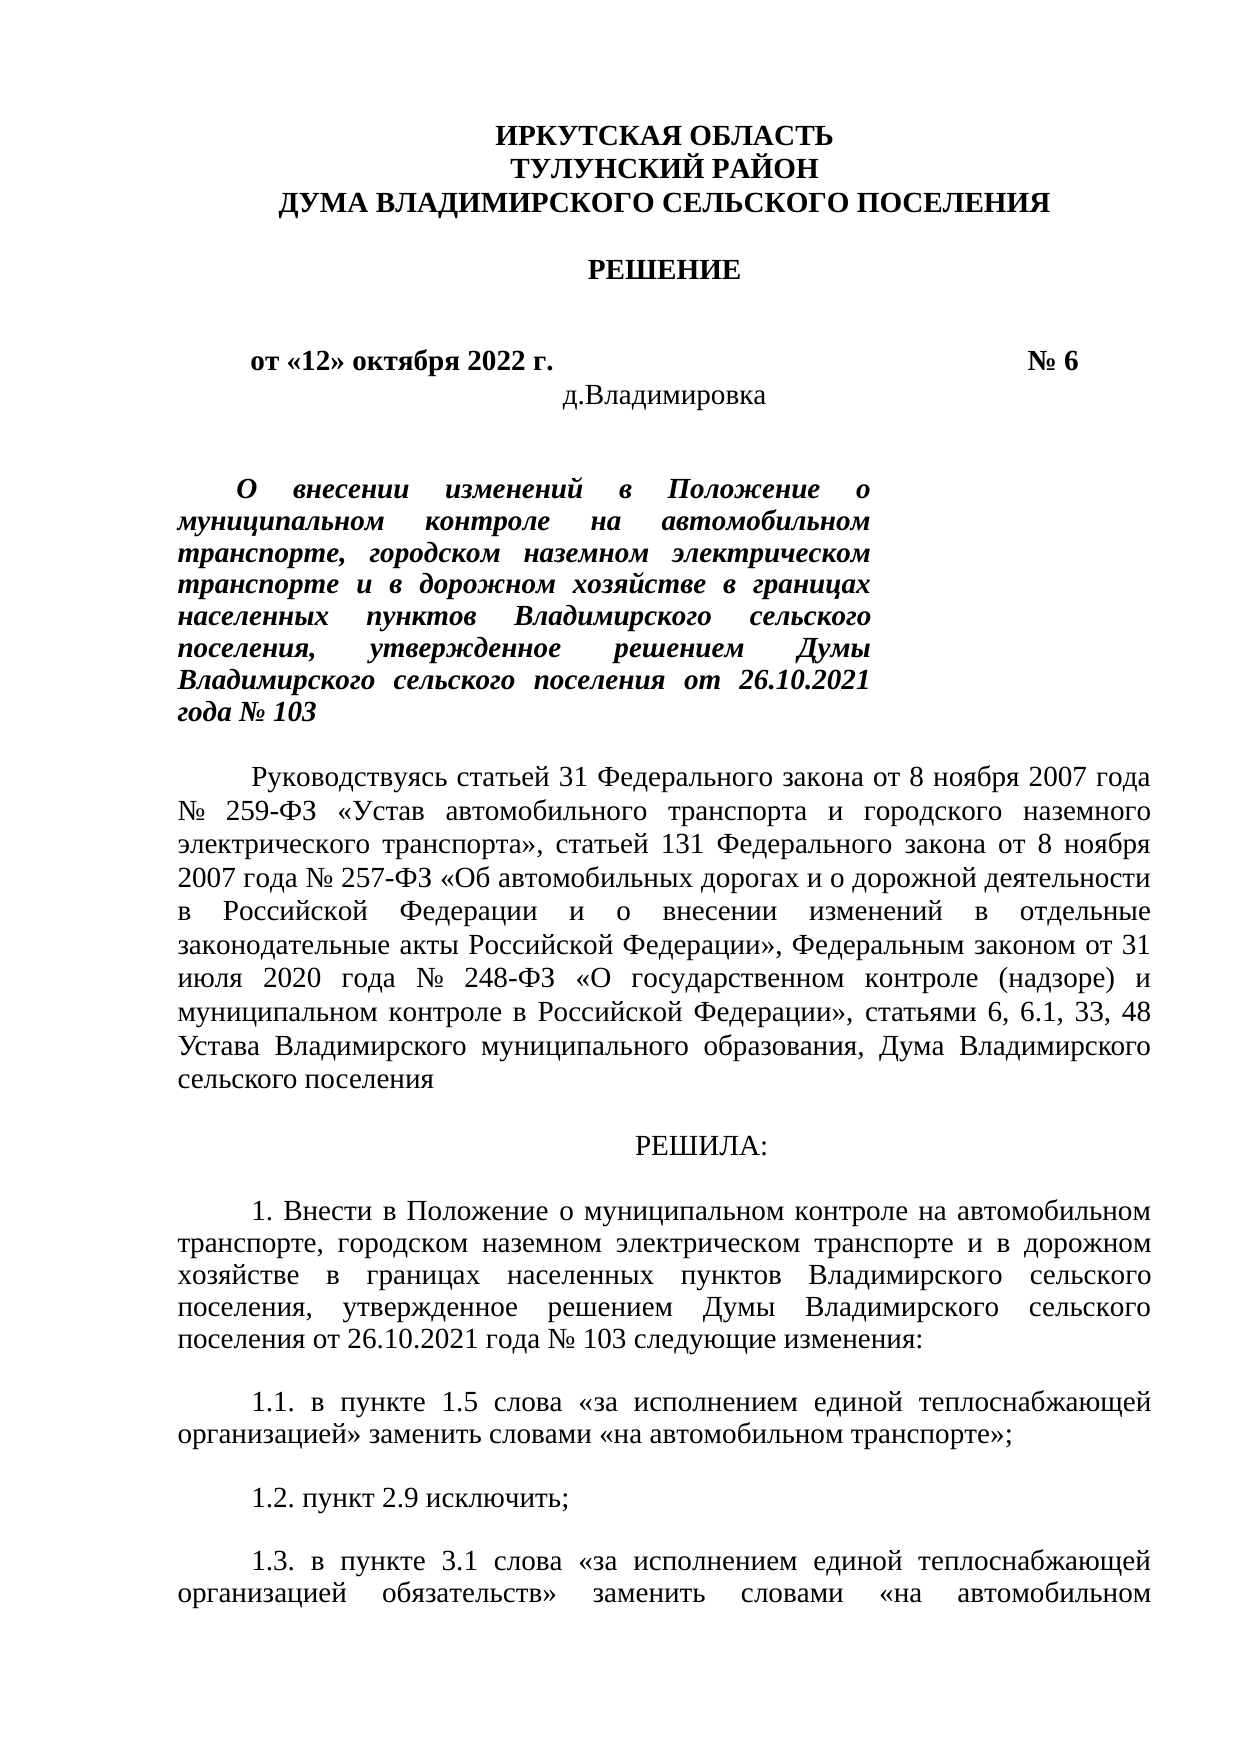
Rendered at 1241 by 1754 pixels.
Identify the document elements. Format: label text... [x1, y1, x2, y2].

text ДУМА ВЛАДИМИРСКОГО СЕЛЬСКОГО ПОСЕЛЕНИЯ [177, 185, 1152, 219]
text РЕШИЛА: [177, 1128, 1152, 1162]
text от «12» октября 2022 г. № 6 [177, 343, 1152, 377]
text ТУЛУНСКИЙ РАЙОН [177, 152, 1152, 185]
text РЕШЕНИЕ [177, 252, 1152, 286]
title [177, 1545, 1152, 1609]
text Руководствуясь статьей 31 Федерального закона от 8 ноября 2007 года № 259-ФЗ «Устав автомобильного транспорта и городского наземного электрического транспорта», статьей 131 Федерального закона от 8 ноября 2007 года № 257-ФЗ «Об автомобильных дорогах и о дорожной деятельности в Российской Федерации и о внесении изменений в отдельные законодательные акты Российской Федерации», Федеральным законом от 31 июля 2020 года № 248-ФЗ «О государственном контроле (надзоре) и муниципальном контроле в Российской Федерации», статьями 6, 6.1, 33, 48 Устава Владимирского муниципального образования, Дума Владимирского сельского поселения [177, 759, 1152, 1095]
title 1. Внести в Положение о муниципальном контроле на автомобильном транспорте, городском наземном электрическом транспорте и в дорожном хозяйстве в границах населенных пунктов Владимирского сельского поселения, утвержденное решением Думы Владимирского сельского поселения от 26.10.2021 года № 103 следующие изменения: [177, 1195, 1152, 1355]
text д.Владимировка [177, 377, 1152, 410]
title 1.1. в пункте 1.5 слова «за исполнением единой теплоснабжающей организацией» заменить словами «на автомобильном транспорте»; [177, 1386, 1152, 1450]
text ИРКУТСКАЯ ОБЛАСТЬ [177, 118, 1152, 152]
title 1.2. пункт 2.9 исключить; [177, 1482, 1152, 1514]
title О внесении изменений в Положение о муниципальном контроле на автомобильном транспорте, городском наземном электрическом транспорте и в дорожном хозяйстве в границах населенных пунктов Владимирского сельского поселения, утвержденное решением Думы Владимирского сельского поселения от 26.10.2021 года № 103 [177, 473, 871, 728]
